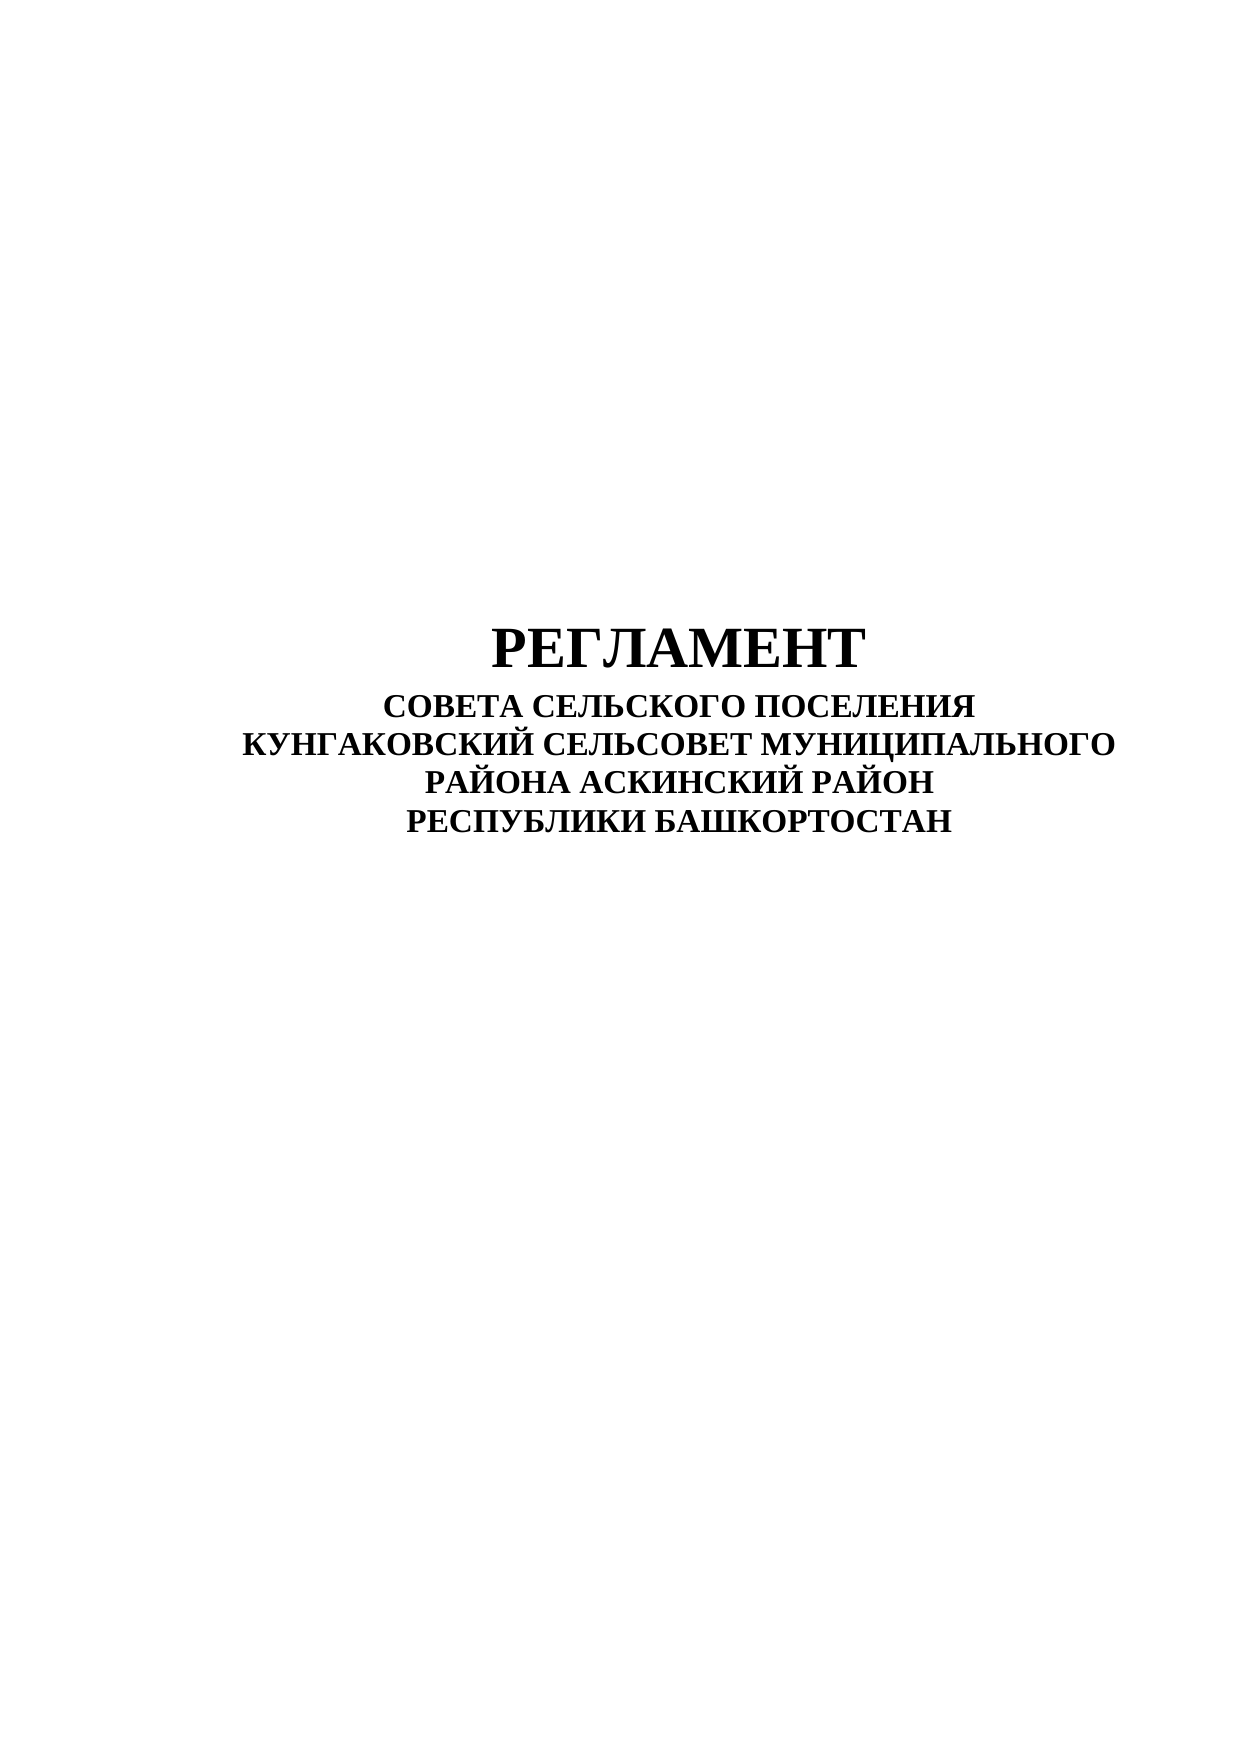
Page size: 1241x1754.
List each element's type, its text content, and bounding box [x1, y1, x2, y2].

text СОВЕТА СЕЛЬСКОГО ПОСЕЛЕНИЯ [177, 686, 1181, 724]
text РЕСПУБЛИКИ БАШКОРТОСТАН [177, 801, 1181, 839]
text КУНГАКОВСКИЙ СЕЛЬСОВЕТ МУНИЦИПАЛЬНОГО РАЙОНА АСКИНСКИЙ РАЙОН [177, 724, 1181, 801]
subtitle РЕГЛАМЕНТ [177, 613, 1181, 680]
